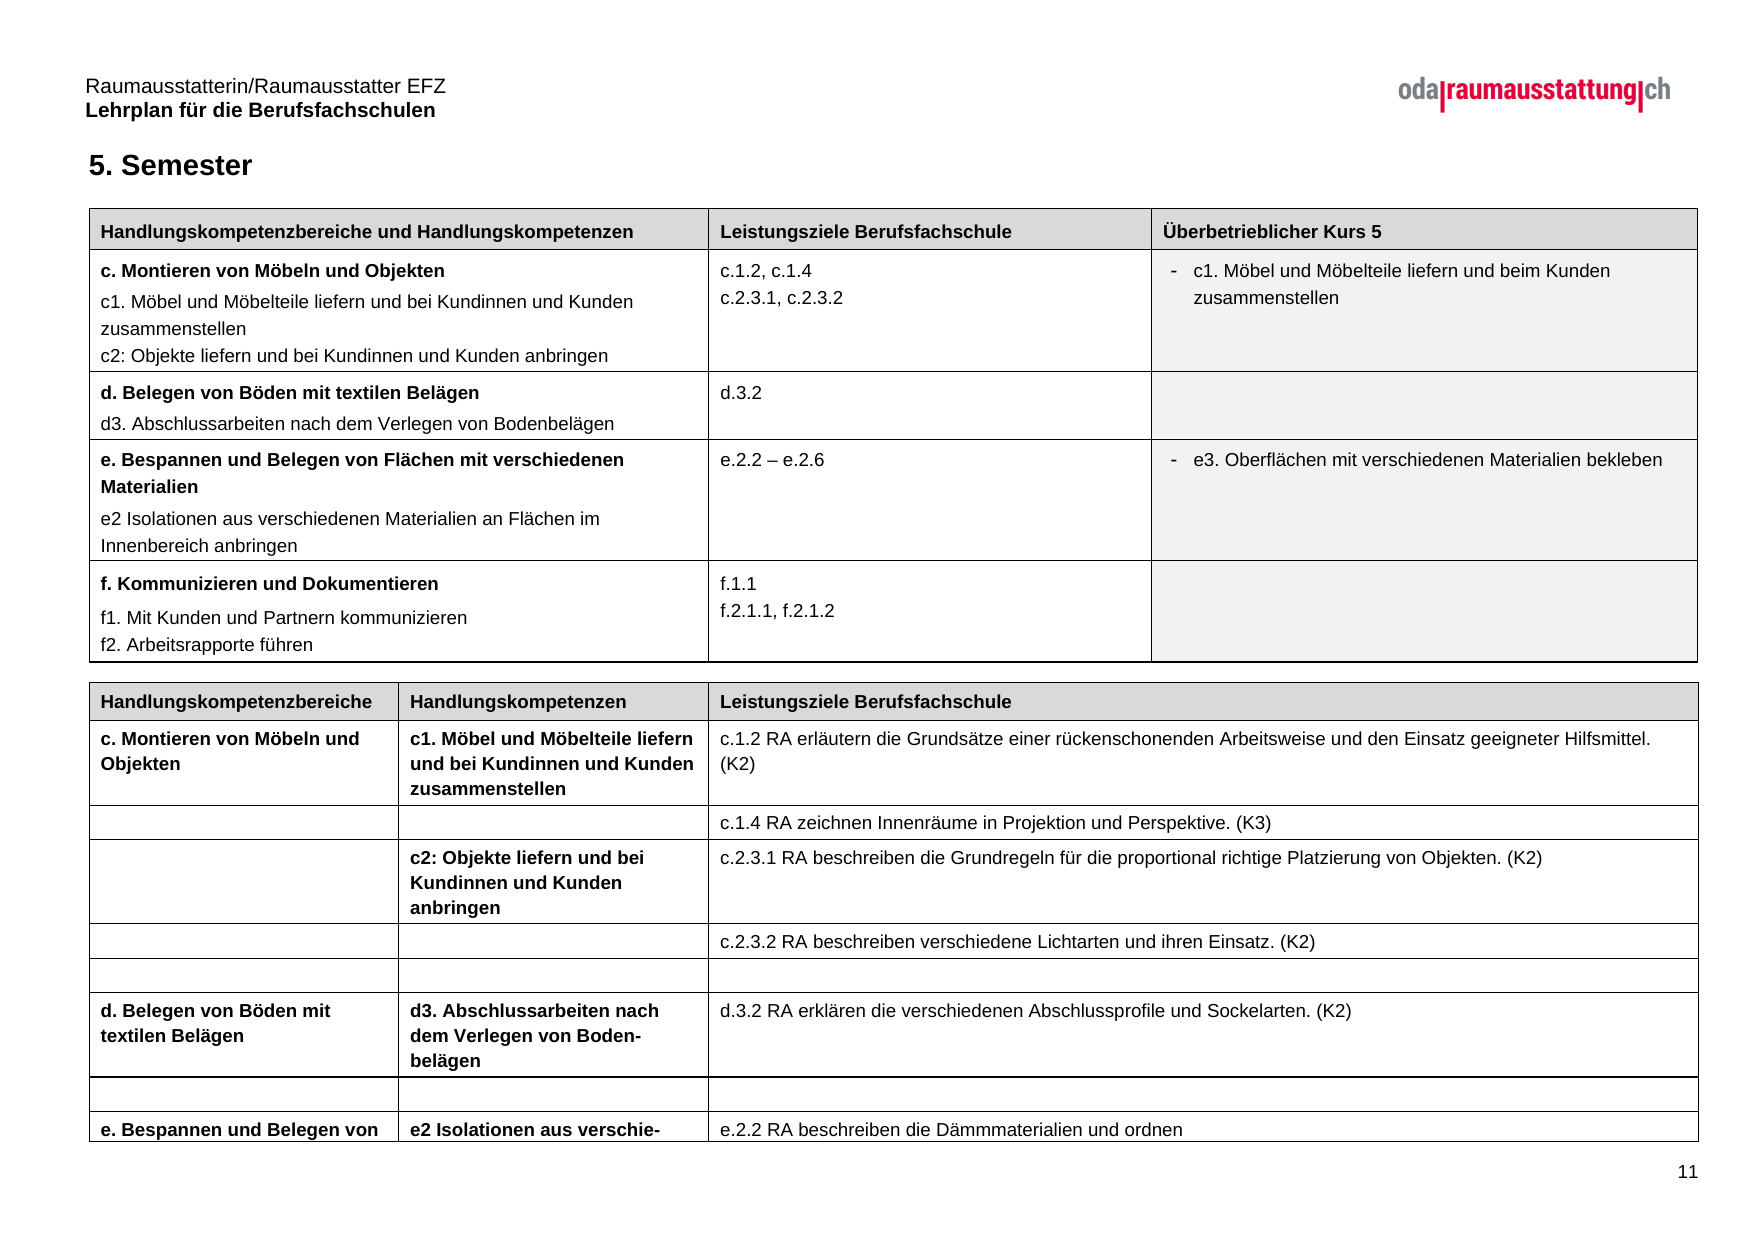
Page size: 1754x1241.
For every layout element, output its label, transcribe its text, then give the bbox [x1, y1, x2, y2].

table_cell c1. Möbel und Möbelteile liefern und bei Kundinnen und Kunden zusammenstellen [399, 721, 708, 804]
table_header Handlungskompetenzbereiche und Handlungskompetenzen [90, 209, 708, 249]
table_cell [399, 959, 708, 992]
table_cell d. Belegen von Böden mit textilen Belägen d3. Abschlussarbeiten nach dem Verlegen von Bodenbelägen [90, 372, 708, 438]
text 5. Semester [89, 148, 1698, 181]
table_cell [1152, 561, 1697, 661]
table_cell e. Bespannen und Belegen von Flächen mit verschiedenen Materialien e2 Isolationen aus verschiedenen Materialien an Flächen im Innenbereich anbringen [90, 440, 708, 560]
table_cell [399, 806, 708, 839]
table_cell f.1.1 f.2.1.1, f.2.1.2 [709, 561, 1151, 661]
table_cell [90, 1078, 398, 1111]
table_cell c. Montieren von Möbeln und Objekten c1. Möbel und Möbelteile liefern und bei Kundinnen und Kunden zusammenstellen c2: Objekte liefern und bei Kundinnen und Kunden anbringen [90, 250, 708, 371]
table_cell c. Montieren von Möbeln und Objekten [90, 721, 398, 804]
picture [1395, 73, 1673, 114]
table_cell [90, 959, 398, 992]
table_header Handlungskompetenzbereiche [90, 683, 398, 720]
table_cell [709, 959, 1698, 992]
table_cell d. Belegen von Böden mit textilen Belägen [90, 993, 398, 1076]
table_cell [709, 1078, 1698, 1111]
table_cell c.2.3.2 RA beschreiben verschiedene Lichtarten und ihren Einsatz. (K2) [709, 924, 1698, 958]
table_header Leistungsziele Berufsfachschule [709, 209, 1151, 249]
table_cell d3. Abschlussarbeiten nach dem Verlegen von Boden-belägen [399, 993, 708, 1076]
table_cell e. Bespannen und Belegen von Flächen mit verschiedenen Materialien [90, 1112, 398, 1141]
table_header Überbetrieblicher Kurs 5 [1152, 209, 1697, 249]
table_cell [399, 1078, 708, 1111]
table_cell e.2.2 RA beschreiben die Dämmmaterialien und ordnen deren Akustikwerte zu. (K2) [709, 1112, 1698, 1141]
table_cell d.3.2 [709, 372, 1151, 438]
table_cell d.3.2 RA erklären die verschiedenen Abschlussprofile und Sockelarten. (K2) [709, 993, 1698, 1076]
table_cell [1152, 372, 1697, 438]
table_cell e3. Oberflächen mit verschiedenen Materialien bekleben [1152, 440, 1697, 560]
table_cell [90, 806, 398, 839]
table_header Handlungskompetenzen [399, 683, 708, 720]
table_cell c1. Möbel und Möbelteile liefern und beim Kunden zusammenstellen [1152, 250, 1697, 371]
table_cell e.2.2 – e.2.6 [709, 440, 1151, 560]
table_cell c.1.4 RA zeichnen Innenräume in Projektion und Perspektive. (K3) [709, 806, 1698, 839]
table_cell f. Kommunizieren und Dokumentieren f1. Mit Kunden und Partnern kommunizieren f2. Arbeitsrapporte führen [90, 561, 708, 661]
table_header Leistungsziele Berufsfachschule [709, 683, 1698, 720]
table_cell [90, 924, 398, 958]
table_cell e2 Isolationen aus verschie-denen Materialien an Flächen im Innenbereich anbringen [399, 1112, 708, 1141]
table_cell [399, 924, 708, 958]
table_cell c2: Objekte liefern und bei Kundinnen und Kunden anbringen [399, 840, 708, 923]
table_cell [90, 840, 398, 923]
table_cell c.1.2, c.1.4 c.2.3.1, c.2.3.2 [709, 250, 1151, 371]
table_cell c.1.2 RA erläutern die Grundsätze einer rückenschonenden Arbeitsweise und den Einsatz geeigneter Hilfsmittel. (K2) [709, 721, 1698, 804]
table_cell c.2.3.1 RA beschreiben die Grundregeln für die proportional richtige Platzierung von Objekten. (K2) [709, 840, 1698, 923]
